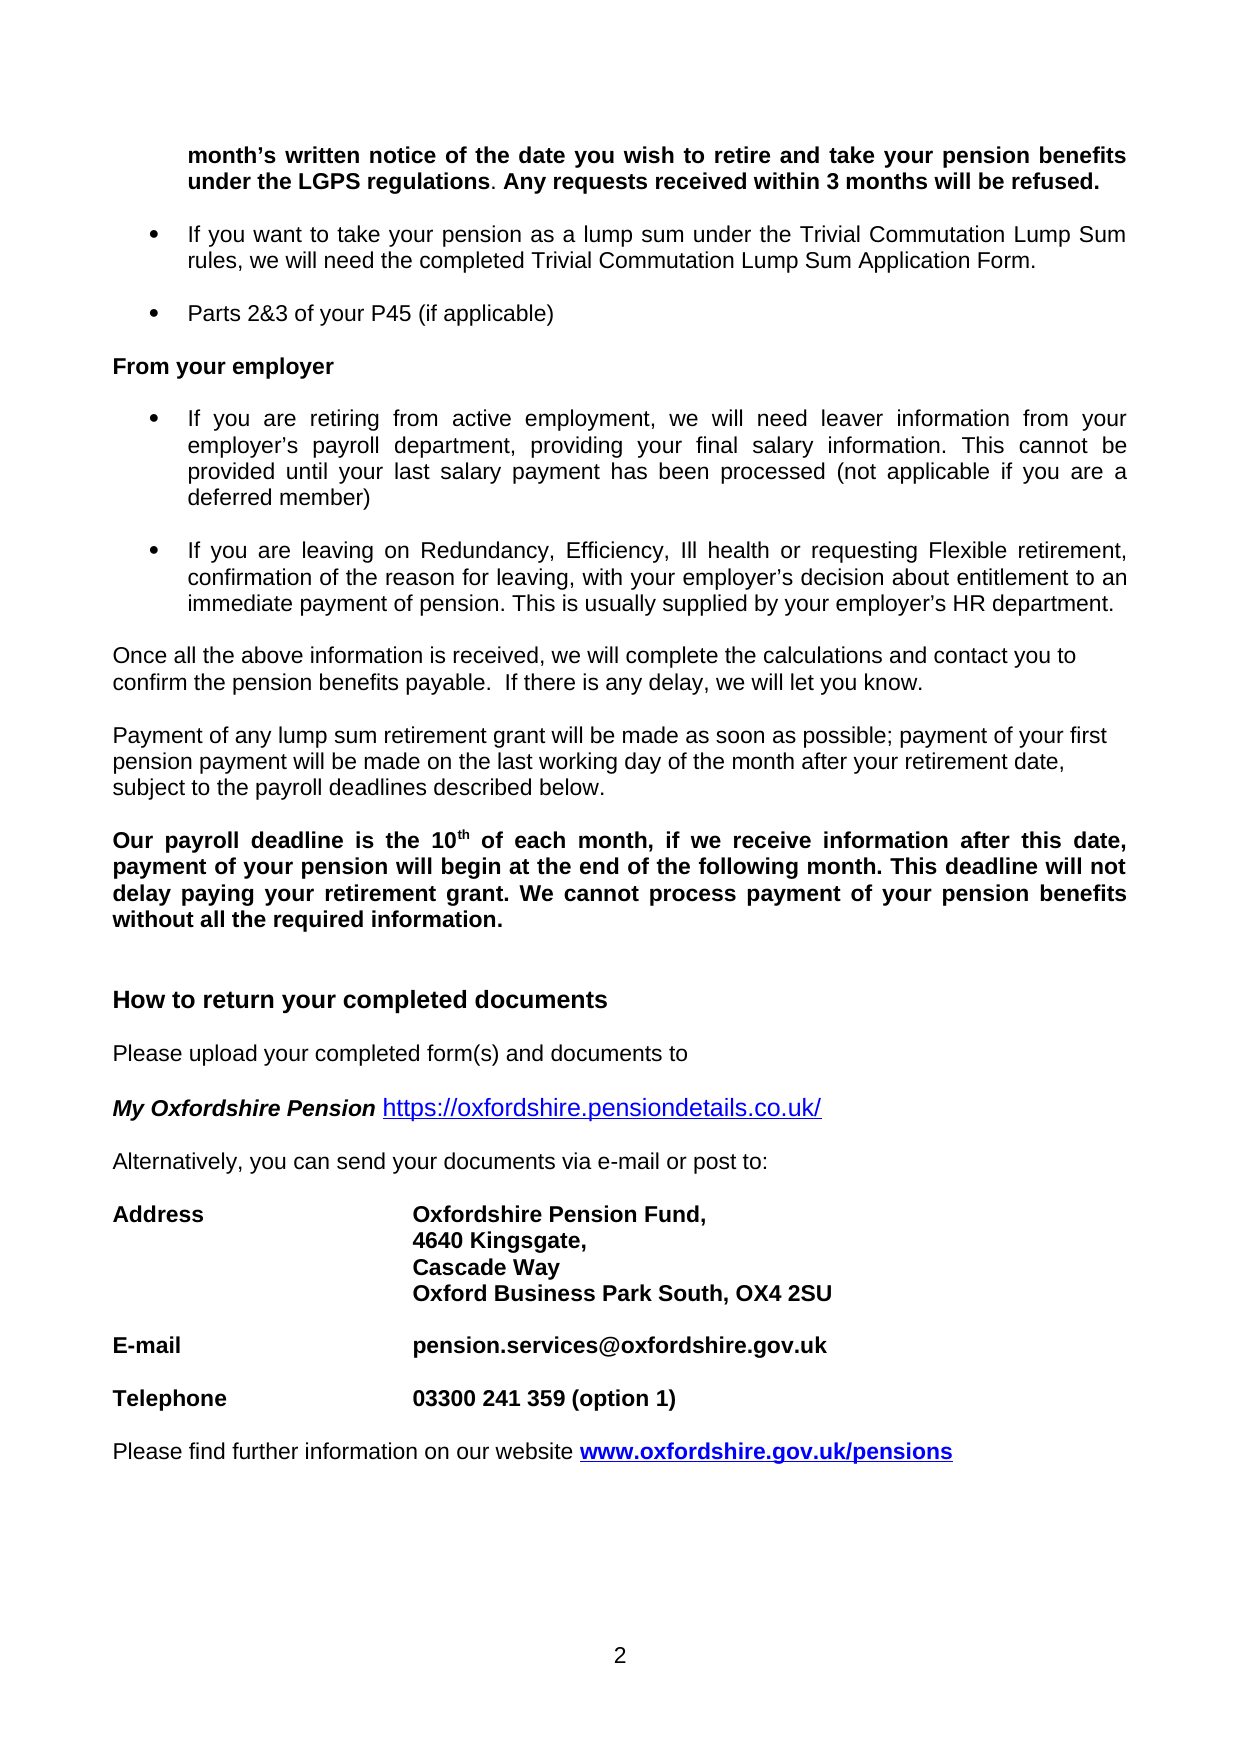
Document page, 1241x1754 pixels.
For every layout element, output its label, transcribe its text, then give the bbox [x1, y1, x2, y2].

text My Oxfordshire Pension https://oxfordshire.pensiondetails.co.uk/ [112, 1093, 1128, 1122]
text Cascade Way [412, 1253, 1128, 1280]
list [150, 142, 1128, 194]
text Address Oxfordshire Pension Fund, [112, 1201, 1128, 1227]
text From your employer [112, 353, 1128, 379]
text Once all the above information is received, we will complete the calculations and contact you to confirm the pension benefits payable. If there is any delay, we will let you know. [112, 642, 1128, 695]
list Parts 2&3 of your P45 (if applicable) [150, 300, 1128, 326]
text Our payroll deadline is the 10th of each month, if we receive information after this date, payment of your pension will begin at the end of the following month. This deadline will not delay paying your retirement grant. We cannot process payment of your pension benefits without all the required information. [112, 827, 1128, 932]
list If you want to take your pension as a lump sum under the Trivial Commutation Lump Sum rules, we will need the completed Trivial Commutation Lump Sum Application Form. [150, 221, 1128, 273]
list If you are retiring from active employment, we will need leaver information from your employer’s payroll department, providing your final salary information. This cannot be provided until your last salary payment has been processed (not applicable if you are a deferred member) [150, 405, 1128, 511]
text Payment of any lump sum retirement grant will be made as soon as possible; payment of your first pension payment will be made on the last working day of the month after your retirement date, subject to the payroll deadlines described below. [112, 722, 1128, 801]
text How to return your completed documents [112, 985, 1128, 1014]
list If you are leaving on Redundancy, Efficiency, Ill health or requesting Flexible retirement, confirmation of the reason for leaving, with your employer’s decision about entitlement to an immediate payment of pension. This is usually supplied by your employer’s HR department. [150, 537, 1128, 616]
text Please upload your completed form(s) and documents to [112, 1040, 1128, 1067]
text Please find further information on our website www.oxfordshire.gov.uk/pensions [112, 1438, 1128, 1464]
text Alternatively, you can send your documents via e-mail or post to: [112, 1148, 1128, 1174]
text Oxford Business Park South, OX4 2SU [337, 1280, 1128, 1306]
text E-mail pension.services@oxfordshire.gov.uk [112, 1332, 1128, 1359]
text 4640 Kingsgate, [412, 1227, 1128, 1253]
text Telephone 03300 241 359 (option 1) [112, 1385, 1128, 1412]
